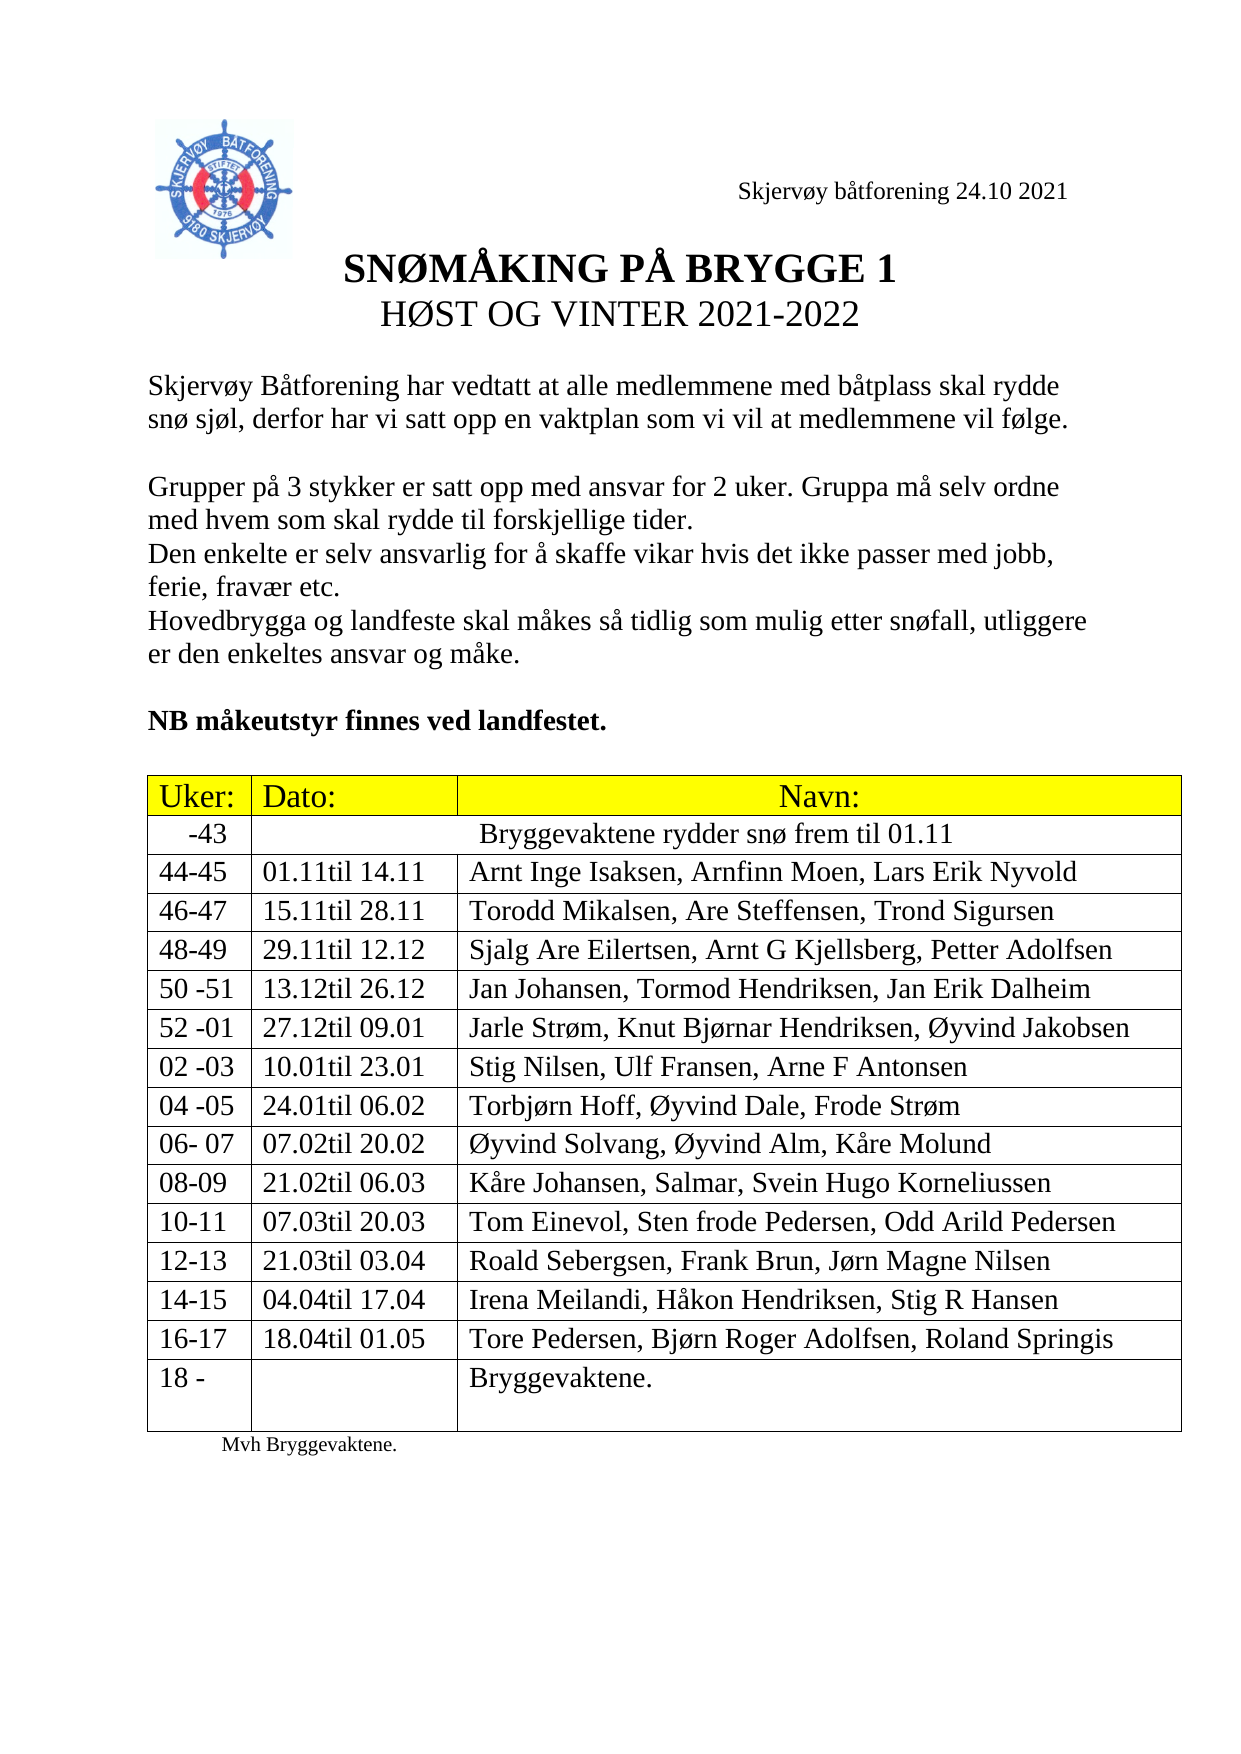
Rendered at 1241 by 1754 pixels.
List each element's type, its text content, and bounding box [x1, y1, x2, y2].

table_cell Torbjørn Hoff, Øyvind Dale, Frode Strøm [458, 1088, 1181, 1126]
table_cell 06- 07 [148, 1127, 251, 1164]
table_cell 15.11til 28.11 [252, 894, 457, 931]
text Hovedbrygga og landfeste skal måkes så tidlig som mulig etter snøfall, utliggere er den enkeltes ansvar og måke. [148, 603, 1093, 670]
table_cell 21.03til 03.04 [252, 1243, 457, 1281]
table_cell Stig Nilsen, Ulf Fransen, Arne F Antonsen [458, 1049, 1181, 1087]
table_cell Øyvind Solvang, Øyvind Alm, Kåre Molund [458, 1127, 1181, 1164]
table_cell 27.12til 09.01 [252, 1010, 457, 1048]
table_cell 02 -03 [148, 1049, 251, 1087]
text Grupper på 3 stykker er satt opp med ansvar for 2 uker. Gruppa må selv ordne med hvem som skal rydde til forskjellige tider. [148, 469, 1093, 536]
text HØST OG VINTER 2021-2022 [148, 291, 1093, 334]
table_cell 52 -01 [148, 1010, 251, 1048]
table_cell 16-17 [148, 1321, 251, 1359]
text SNØMÅKING PÅ BRYGGE 1 [148, 243, 1093, 291]
table_cell 07.03til 20.03 [252, 1204, 457, 1242]
table_header Navn: [458, 776, 1181, 815]
table_cell Tore Pedersen, Bjørn Roger Adolfsen, Roland Springis [458, 1321, 1181, 1359]
text Mvh Bryggevaktene. [148, 1432, 1093, 1456]
table_cell -43 [148, 816, 251, 853]
table_cell Torodd Mikalsen, Are Steffensen, Trond Sigursen [458, 894, 1181, 931]
table_cell 10.01til 23.01 [252, 1049, 457, 1087]
table_cell Roald Sebergsen, Frank Brun, Jørn Magne Nilsen [458, 1243, 1181, 1281]
table_cell Bryggevaktene rydder snø frem til 01.11 [252, 816, 1181, 853]
table_cell 01.11til 14.11 [252, 855, 457, 892]
text NB måkeutstyr finnes ved landfestet. [148, 703, 1093, 737]
table_cell 44-45 [148, 855, 251, 892]
table_cell 12-13 [148, 1243, 251, 1281]
table_cell 24.01til 06.02 [252, 1088, 457, 1126]
table_cell Tom Einevol, Sten frode Pedersen, Odd Arild Pedersen [458, 1204, 1181, 1242]
table_cell 18 - [148, 1360, 251, 1431]
table_cell 04.04til 17.04 [252, 1282, 457, 1320]
table_cell 04 -05 [148, 1088, 251, 1126]
table_cell 46-47 [148, 894, 251, 931]
table_header Uker: [148, 776, 251, 815]
table_cell Irena Meilandi, Håkon Hendriksen, Stig R Hansen [458, 1282, 1181, 1320]
table_cell [252, 1360, 457, 1431]
table_cell 08-09 [148, 1165, 251, 1203]
table_cell Arnt Inge Isaksen, Arnfinn Moen, Lars Erik Nyvold [458, 855, 1181, 892]
table_cell 50 -51 [148, 971, 251, 1009]
table_cell 13.12til 26.12 [252, 971, 457, 1009]
text Den enkelte er selv ansvarlig for å skaffe vikar hvis det ikke passer med jobb, ferie, fravær etc. [148, 536, 1093, 603]
text Skjervøy Båtforening har vedtatt at alle medlemmene med båtplass skal rydde snø sjøl, derfor har vi satt opp en vaktplan som vi vil at medlemmene vil følge. [148, 368, 1093, 435]
table_cell Bryggevaktene. [458, 1360, 1181, 1431]
table_cell Sjalg Are Eilertsen, Arnt G Kjellsberg, Petter Adolfsen [458, 932, 1181, 970]
table_cell Kåre Johansen, Salmar, Svein Hugo Korneliussen [458, 1165, 1181, 1203]
table_cell 48-49 [148, 932, 251, 970]
table_cell 10-11 [148, 1204, 251, 1242]
picture [129, 113, 318, 282]
text Skjervøy båtforening 24.10 2021 [148, 176, 1093, 205]
table_cell Jan Johansen, Tormod Hendriksen, Jan Erik Dalheim [458, 971, 1181, 1009]
table_cell 07.02til 20.02 [252, 1127, 457, 1164]
table_cell Jarle Strøm, Knut Bjørnar Hendriksen, Øyvind Jakobsen [458, 1010, 1181, 1048]
table_cell 29.11til 12.12 [252, 932, 457, 970]
table_cell 21.02til 06.03 [252, 1165, 457, 1203]
table_cell 18.04til 01.05 [252, 1321, 457, 1359]
table_header Dato: [252, 776, 457, 815]
table_cell 14-15 [148, 1282, 251, 1320]
